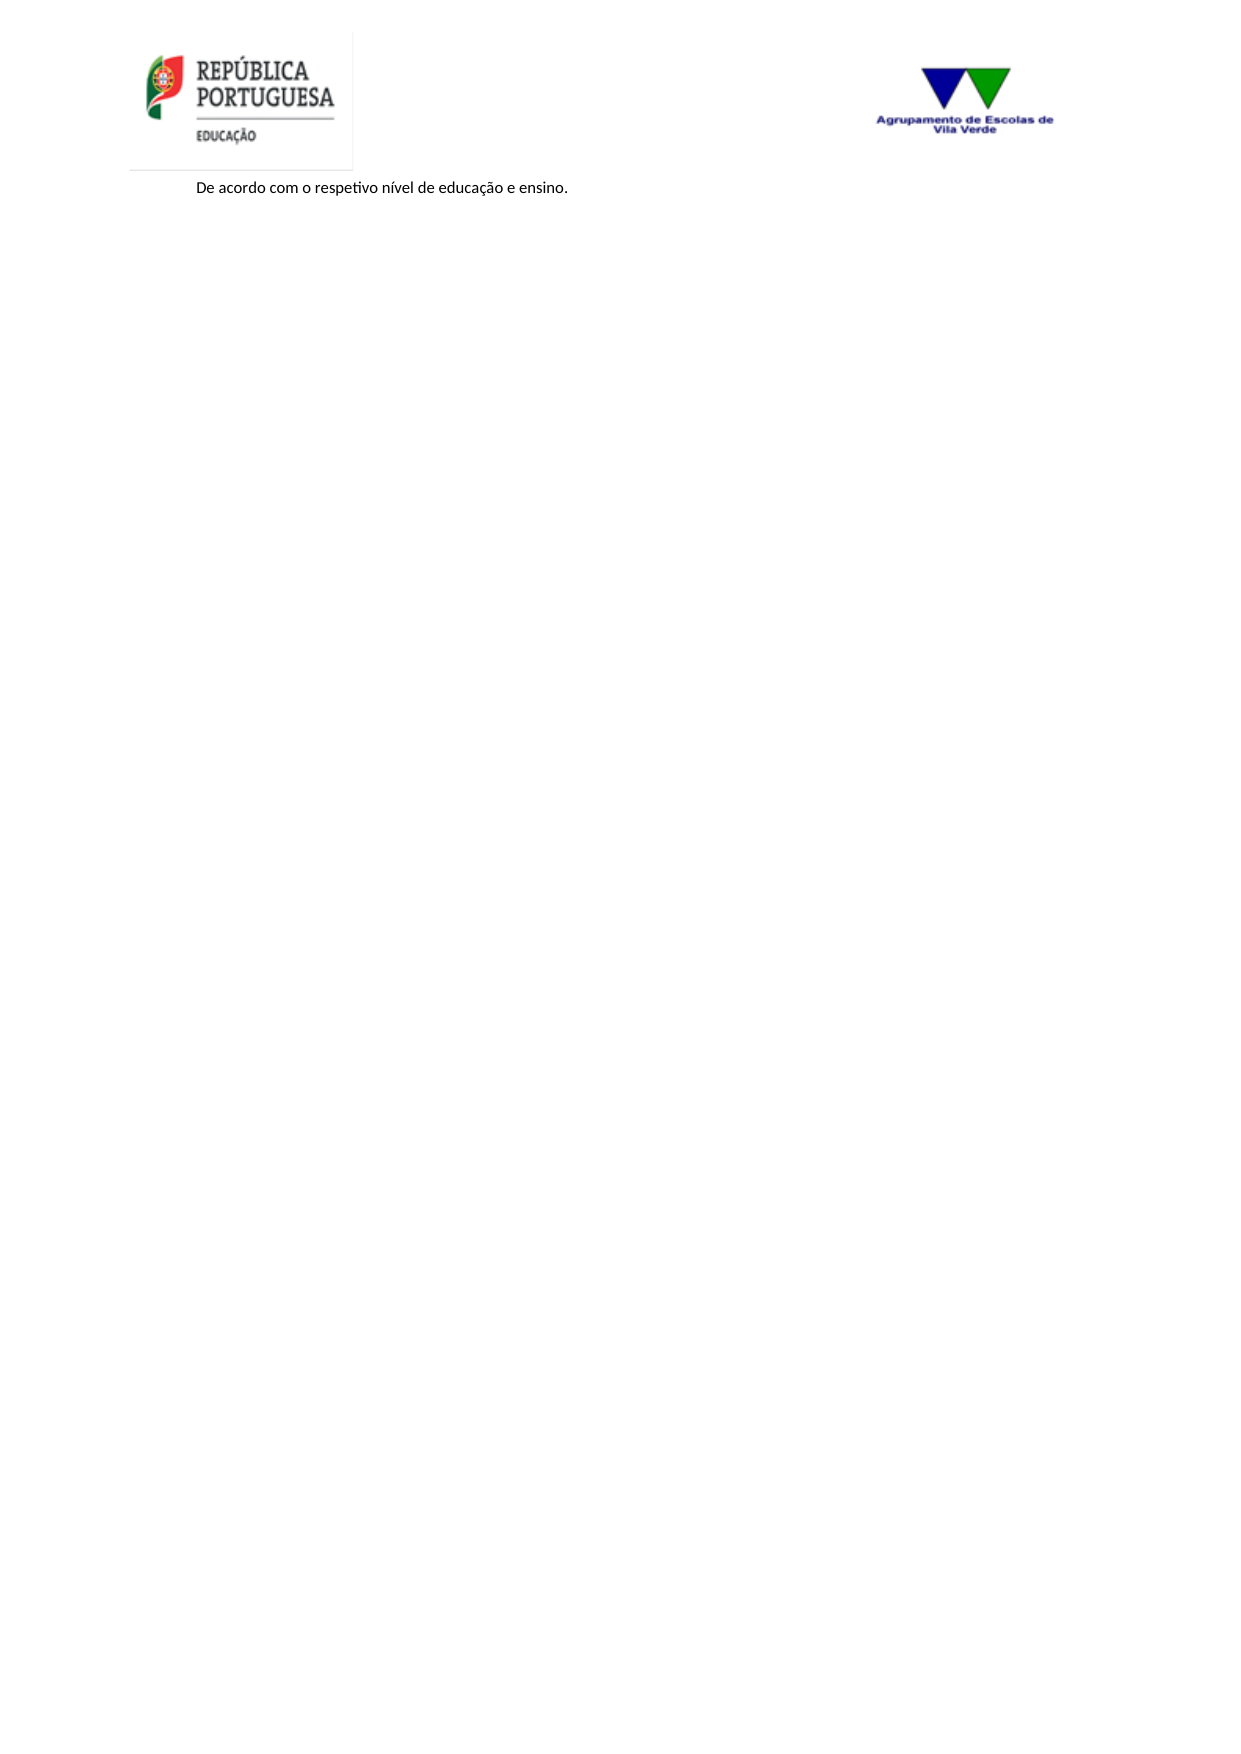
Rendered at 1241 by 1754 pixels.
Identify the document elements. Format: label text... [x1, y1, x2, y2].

text De acordo com o respetivo nível de educação e ensino. [177, 177, 1063, 197]
picture [128, 32, 352, 169]
picture [873, 53, 1055, 151]
